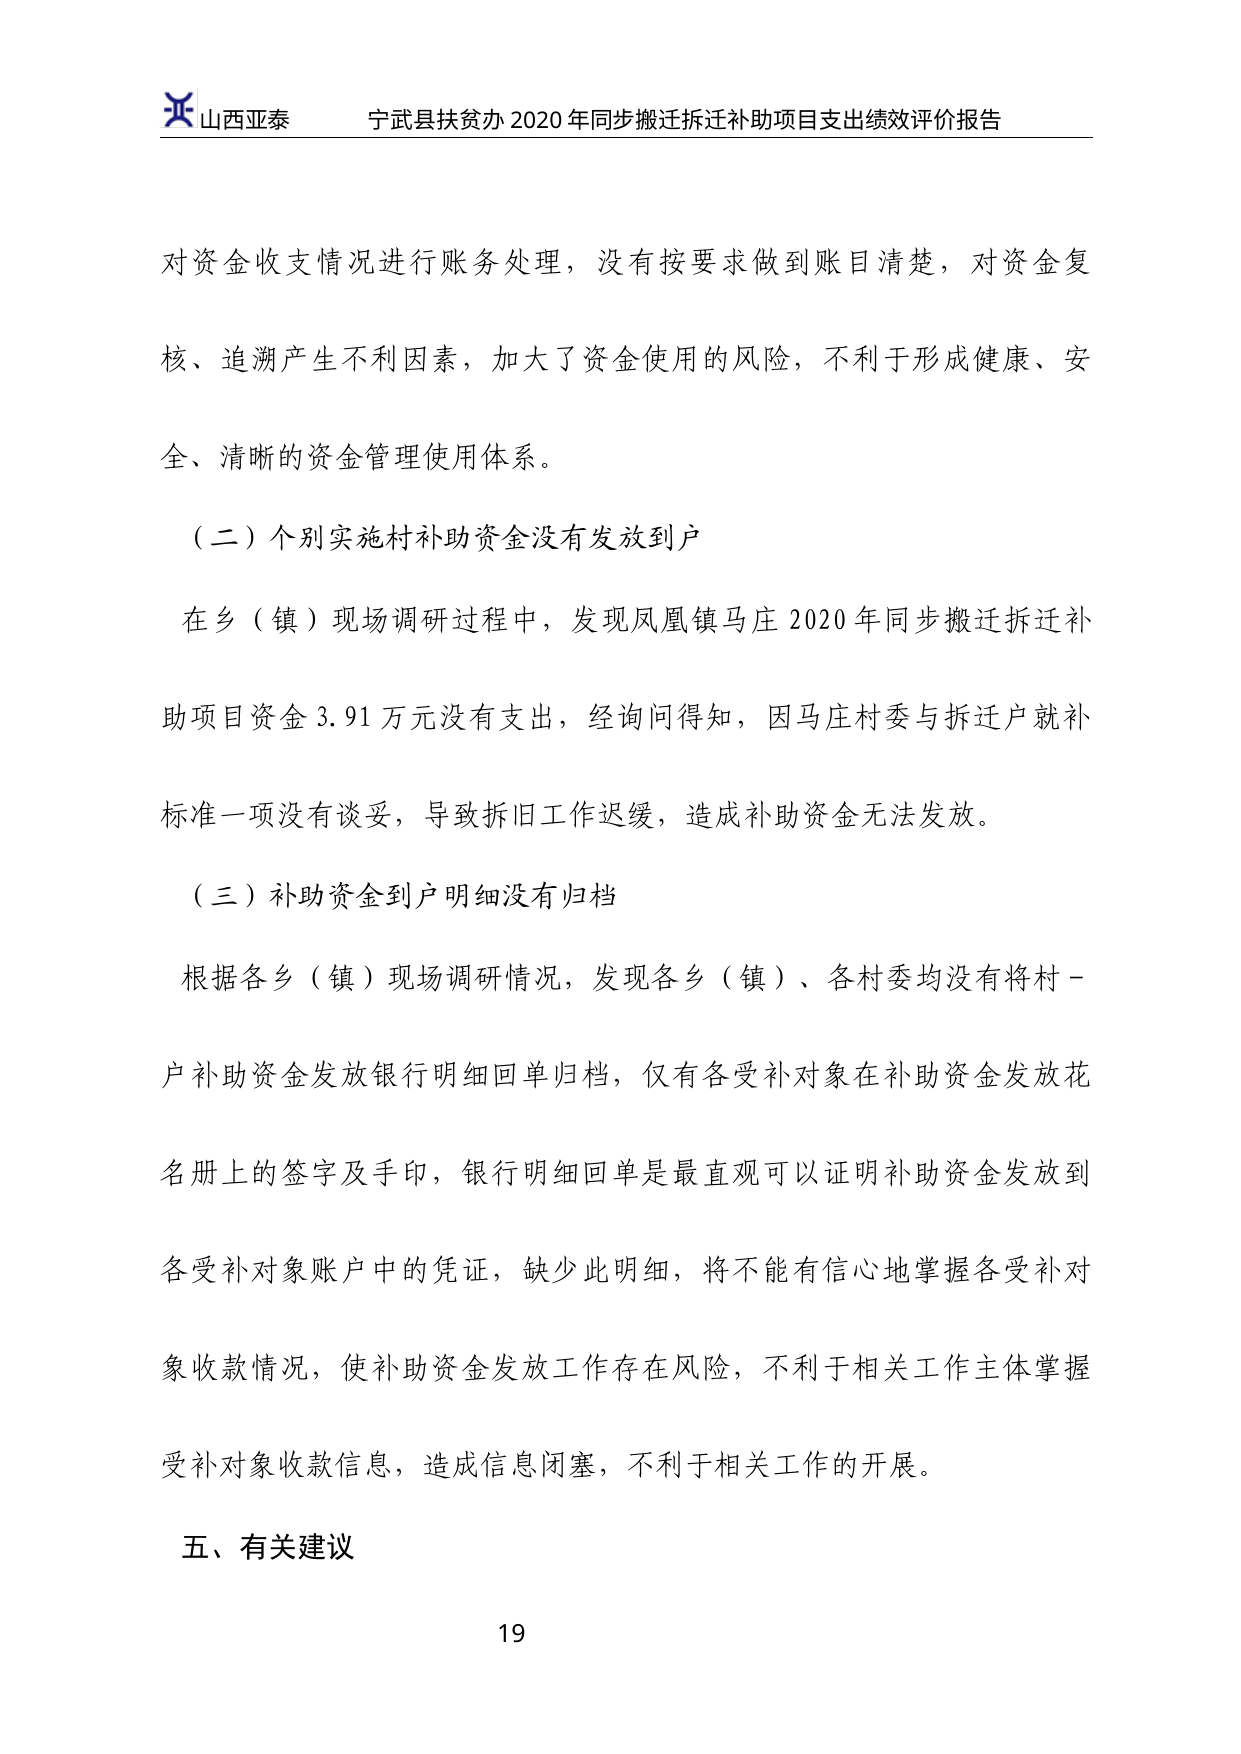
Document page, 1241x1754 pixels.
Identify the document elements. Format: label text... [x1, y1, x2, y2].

text （二）个别实施村补助资金没有发放到户 [159, 503, 1093, 568]
picture [159, 88, 199, 129]
text （三）补助资金到户明细没有归档 [159, 862, 1093, 927]
text 在乡（镇）现场调研过程中，发现凤凰镇马庄2020年同步搬迁拆迁补助项目资金3.91万元没有支出，经询问得知，因马庄村委与拆迁户就补标准一项没有谈妥，导致拆旧工作迟缓，造成补助资金无法发放。 [159, 585, 1093, 845]
text 根据各乡（镇）现场调研情况，发现各乡（镇）、各村委均没有将村－户补助资金发放银行明细回单归档，仅有各受补对象在补助资金发放花名册上的签字及手印，银行明细回单是最直观可以证明补助资金发放到各受补对象账户中的凭证，缺少此明细，将不能有信心地掌握各受补对象收款情况，使补助资金发放工作存在风险，不利于相关工作主体掌握受补对象收款信息，造成信息闭塞，不利于相关工作的开展。 [159, 943, 1093, 1496]
text 五、有关建议 [159, 1512, 1093, 1577]
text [159, 227, 1093, 487]
